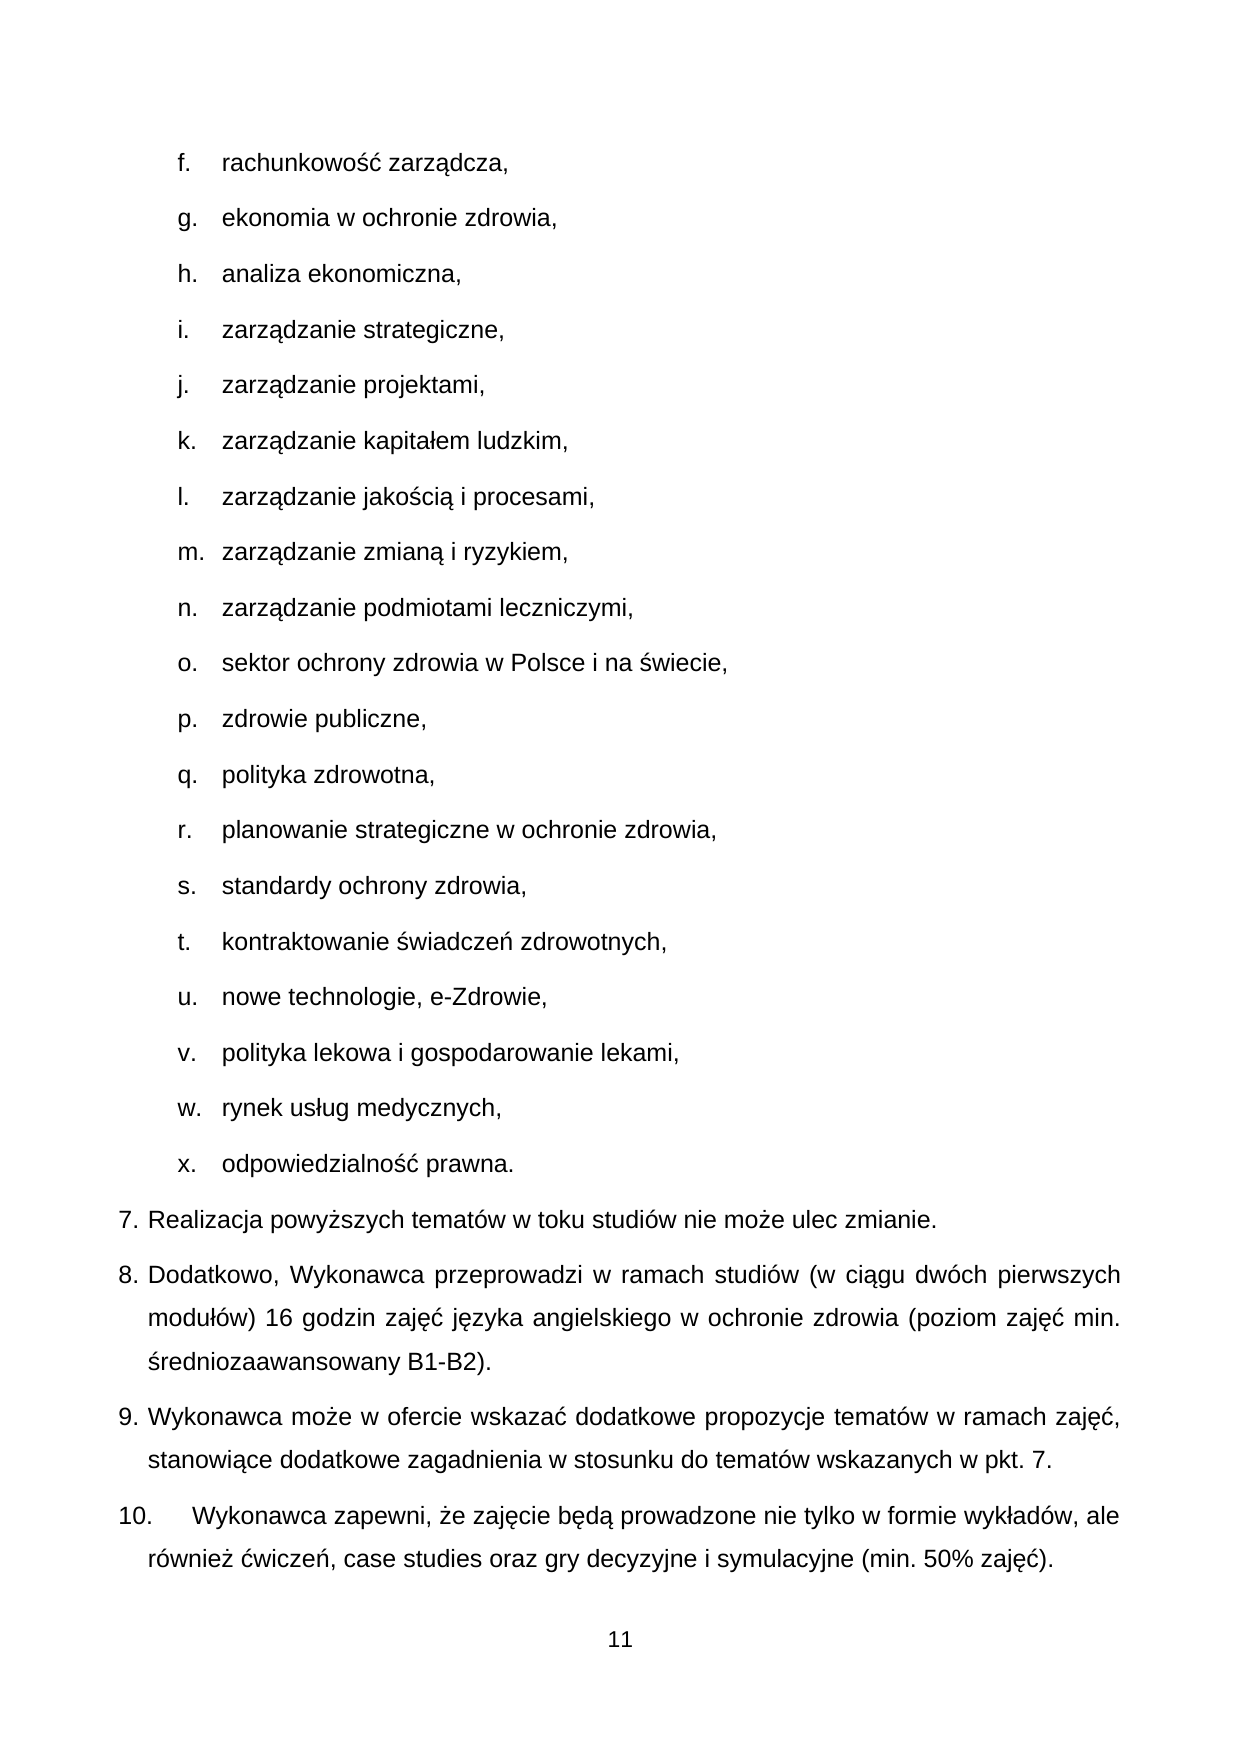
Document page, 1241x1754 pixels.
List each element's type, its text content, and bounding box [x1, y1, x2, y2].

list kontraktowanie świadczeń zdrowotnych, [177, 926, 1122, 955]
list odpowiedzialność prawna. [177, 1149, 1122, 1178]
list ekonomia w ochronie zdrowia, [177, 203, 1122, 232]
list standardy ochrony zdrowia, [177, 871, 1122, 899]
list nowe technologie, e-Zdrowie, [177, 982, 1122, 1011]
list zarządzanie projektami, [177, 370, 1122, 399]
list zarządzanie zmianą i ryzykiem, [177, 537, 1122, 566]
list polityka lekowa i gospodarowanie lekami, [177, 1038, 1122, 1066]
list rachunkowość zarządcza, [177, 148, 1122, 176]
list Realizacja powyższych tematów w toku studiów nie może ulec zmianie. [118, 1204, 1122, 1233]
list Wykonawca zapewni, że zajęcie będą prowadzone nie tylko w formie wykładów, ale również ćwiczeń, case studies oraz gry decyzyjne i symulacyjne (min. 50% zajęć). [118, 1501, 1122, 1573]
list polityka zdrowotna, [177, 759, 1122, 788]
list zdrowie publiczne, [177, 704, 1122, 733]
list Wykonawca może w ofercie wskazać dodatkowe propozycje tematów w ramach zajęć, stanowiące dodatkowe zagadnienia w stosunku do tematów wskazanych w pkt. 7. [118, 1402, 1122, 1474]
list zarządzanie kapitałem ludzkim, [177, 426, 1122, 454]
list analiza ekonomiczna, [177, 259, 1122, 288]
list zarządzanie podmiotami leczniczymi, [177, 593, 1122, 621]
list rynek usług medycznych, [177, 1093, 1122, 1122]
list zarządzanie jakością i procesami, [177, 481, 1122, 510]
list sektor ochrony zdrowia w Polsce i na świecie, [177, 648, 1122, 677]
list planowanie strategiczne w ochronie zdrowia, [177, 815, 1122, 844]
list Dodatkowo, Wykonawca przeprowadzi w ramach studiów (w ciągu dwóch pierwszych modułów) 16 godzin zajęć języka angielskiego w ochronie zdrowia (poziom zajęć min. średniozaawansowany B1-B2). [118, 1260, 1122, 1375]
list zarządzanie strategiczne, [177, 314, 1122, 343]
